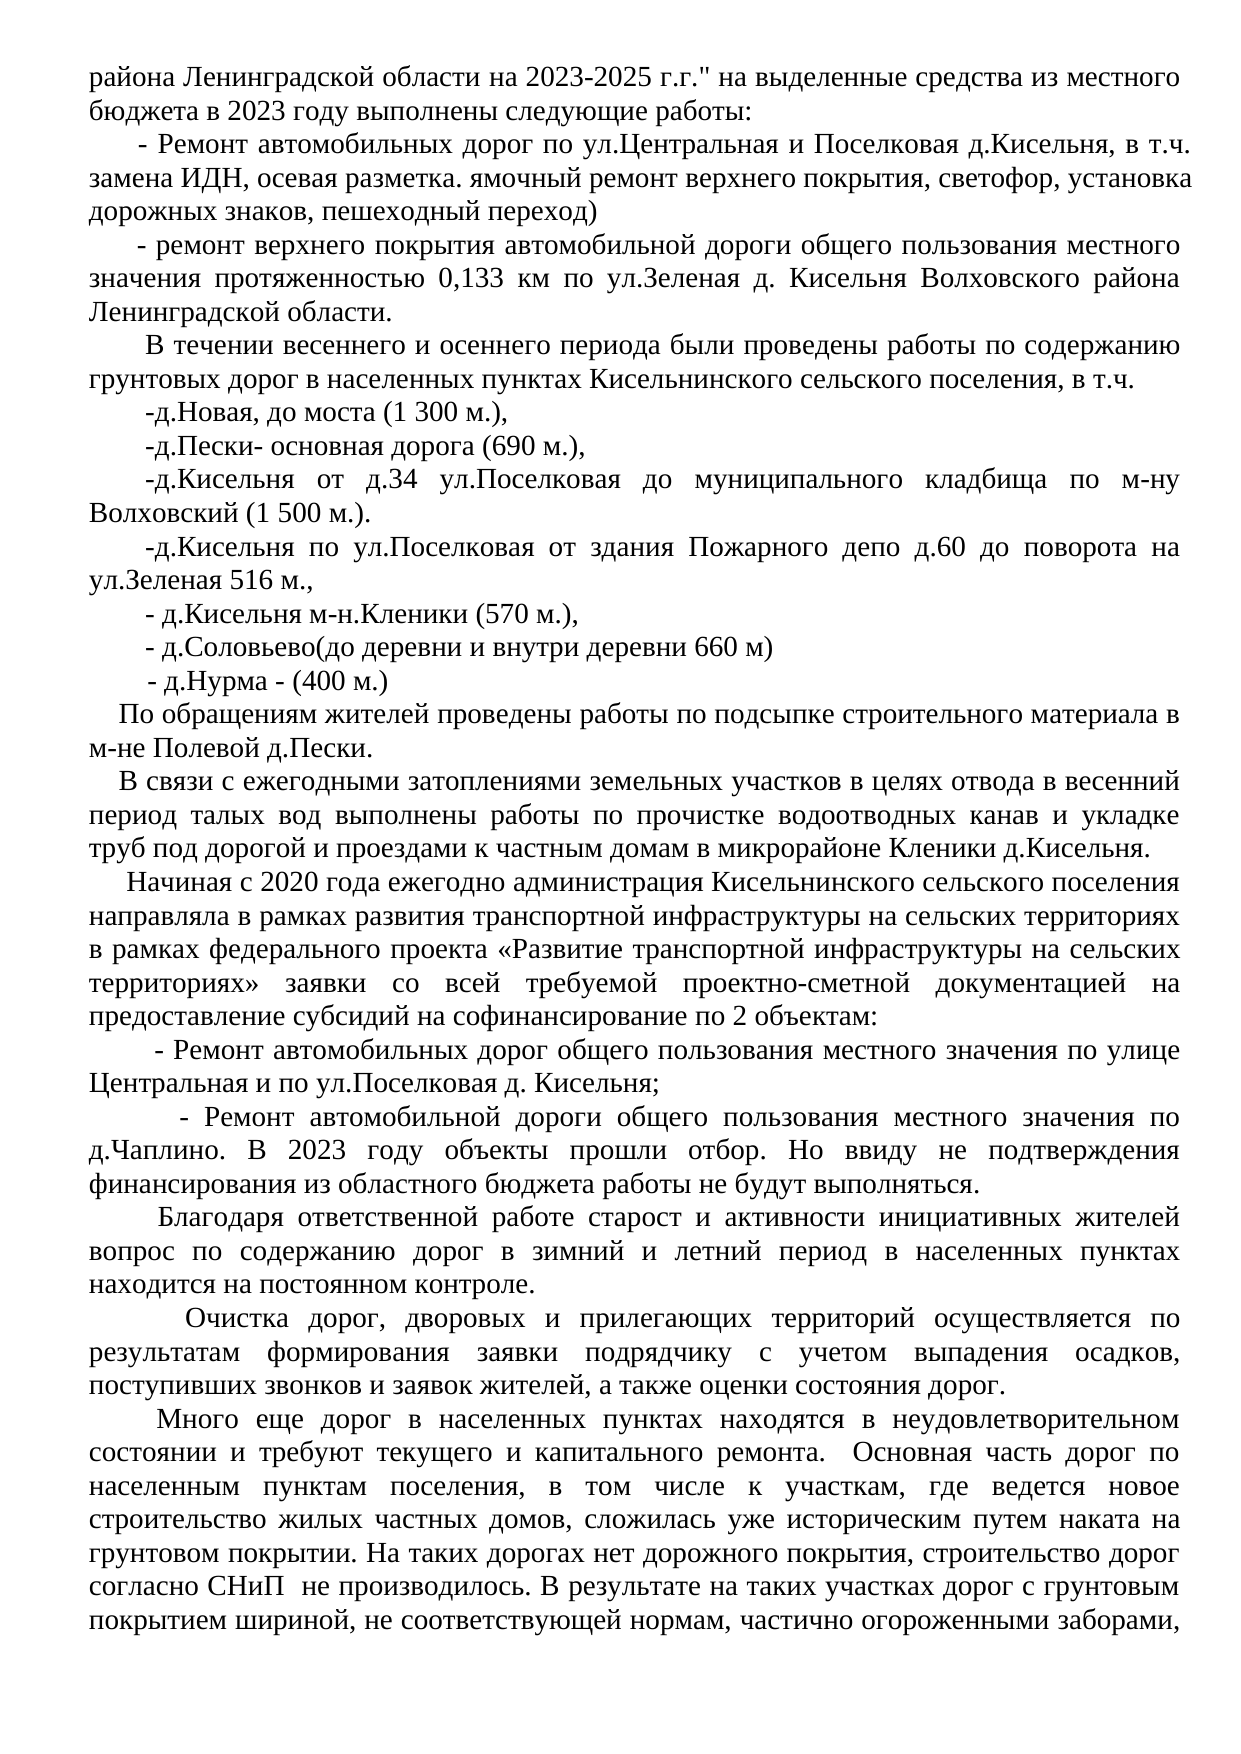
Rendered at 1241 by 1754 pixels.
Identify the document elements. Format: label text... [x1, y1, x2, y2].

text -д.Кисельня по ул.Поселковая от здания Пожарного депо д.60 до поворота на ул.Зеленая 516 м., [89, 529, 1181, 596]
text -д.Новая, до моста (1 300 м.), [89, 394, 1181, 428]
text Благодаря ответственной работе старост и активности инициативных жителей вопрос по содержанию дорог в зимний и летний период в населенных пунктах находится на постоянном контроле. [89, 1199, 1181, 1300]
text - Ремонт автомобильных дорог общего пользования местного значения по улице Центральная и по ул.Поселковая д. Кисельня; [89, 1032, 1181, 1099]
text Очистка дорог, дворовых и прилегающих территорий осуществляется по результатам формирования заявки подрядчику с учетом выпадения осадков, поступивших звонков и заявок жителей, а также оценки состояния дорог. [89, 1300, 1181, 1401]
text - д.Кисельня м-н.Кленики (570 м.), [89, 596, 1181, 629]
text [89, 59, 1181, 126]
text - д.Нурма - (400 м.) [89, 663, 1181, 696]
text - Ремонт автомобильной дороги общего пользования местного значения по д.Чаплино. В 2023 году объекты прошли отбор. Но ввиду не подтверждения финансирования из областного бюджета работы не будут выполняться. [89, 1099, 1181, 1199]
text В связи с ежегодными затоплениями земельных участков в целях отвода в весенний период талых вод выполнены работы по прочистке водоотводных канав и укладке труб под дорогой и проездами к частным домам в микрорайоне Кленики д.Кисельня. [89, 763, 1181, 864]
text -д.Пески- основная дорога (690 м.), [89, 428, 1181, 462]
text В течении весеннего и осеннего периода были проведены работы по содержанию грунтовых дорог в населенных пунктах Кисельнинского сельского поселения, в т.ч. [89, 327, 1181, 394]
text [89, 1401, 1181, 1636]
text - д.Соловьево(до деревни и внутри деревни 660 м) [89, 629, 1181, 663]
text - Ремонт автомобильных дорог по ул.Центральная и Поселковая д.Кисельня, в т.ч. замена ИДН, осевая разметка. ямочный ремонт верхнего покрытия, светофор, установка дорожных знаков, пешеходный переход) [89, 126, 1192, 227]
text По обращениям жителей проведены работы по подсыпке строительного материала в м-не Полевой д.Пески. [89, 696, 1181, 763]
text Начиная с 2020 года ежегодно администрация Кисельнинского сельского поселения направляла в рамках развития транспортной инфраструктуры на сельских территориях в рамках федерального проекта «Развитие транспортной инфраструктуры на сельских территориях» заявки со всей требуемой проектно-сметной документацией на предоставление субсидий на софинансирование по 2 объектам: [89, 864, 1181, 1032]
text -д.Кисельня от д.34 ул.Поселковая до муниципального кладбища по м-ну Волховский (1 500 м.). [89, 462, 1181, 529]
text - ремонт верхнего покрытия автомобильной дороги общего пользования местного значения протяженностью 0,133 км по ул.Зеленая д. Кисельня Волховского района Ленинградской области. [89, 227, 1181, 327]
